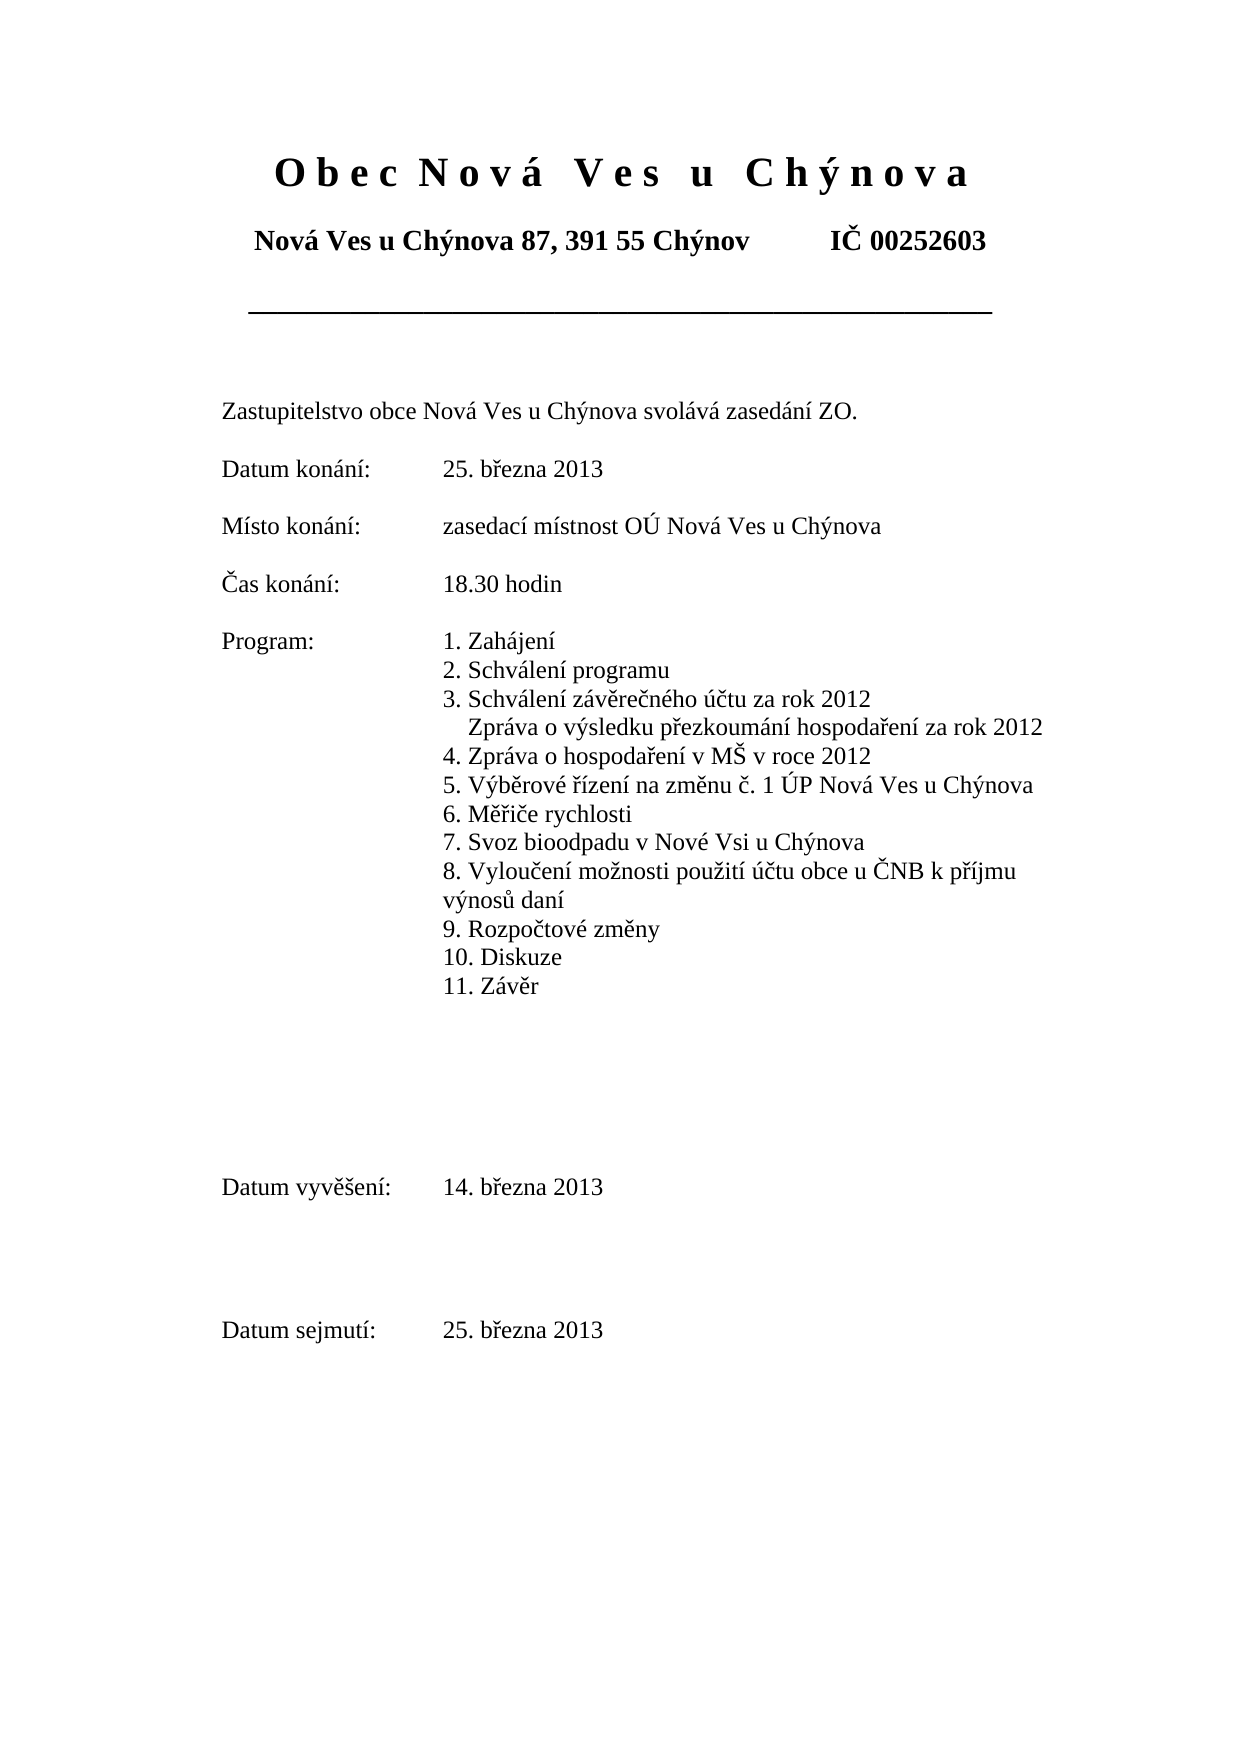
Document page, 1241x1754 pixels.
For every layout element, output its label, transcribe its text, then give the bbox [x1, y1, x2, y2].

text Čas konání: 18.30 hodin [148, 569, 1093, 597]
text 11. Závěr [148, 971, 1093, 1000]
text 9. Rozpočtové změny [369, 914, 1093, 942]
text 3. Schválení závěrečného účtu za rok 2012 [148, 684, 1093, 712]
text Nová Ves u Chýnova 87, 391 55 Chýnov IČ 00252603 [148, 223, 1093, 257]
text 8. Vyloučení možnosti použití účtu obce u ČNB k příjmu výnosů daní [443, 856, 1093, 914]
text 10. Diskuze [443, 942, 1093, 971]
text Program: 1. Zahájení [148, 626, 1093, 655]
text Zastupitelstvo obce Nová Ves u Chýnova svolává zasedání ZO. [148, 396, 1093, 425]
text 2. Schválení programu [148, 655, 1093, 684]
text 4. Zpráva o hospodaření v MŠ v roce 2012 [148, 741, 1093, 770]
text Zpráva o výsledku přezkoumání hospodaření za rok 2012 [148, 712, 1093, 741]
text Datum konání: 25. března 2013 [148, 454, 1093, 482]
text 7. Svoz bioodpadu v Nové Vsi u Chýnova [369, 827, 1093, 856]
text O b e c N o v á V e s u C h ý n o v a [148, 148, 1093, 196]
text Místo konání: zasedací místnost OÚ Nová Ves u Chýnova [148, 511, 1093, 540]
text Datum vyvěšení: 14. března 2013 [148, 1172, 1093, 1200]
text Datum sejmutí: 25. března 2013 [148, 1315, 1093, 1343]
text ___________________________________________________ [148, 283, 1093, 316]
text 5. Výběrové řízení na změnu č. 1 ÚP Nová Ves u Chýnova [369, 770, 1093, 799]
text 6. Měřiče rychlosti [369, 799, 1093, 827]
